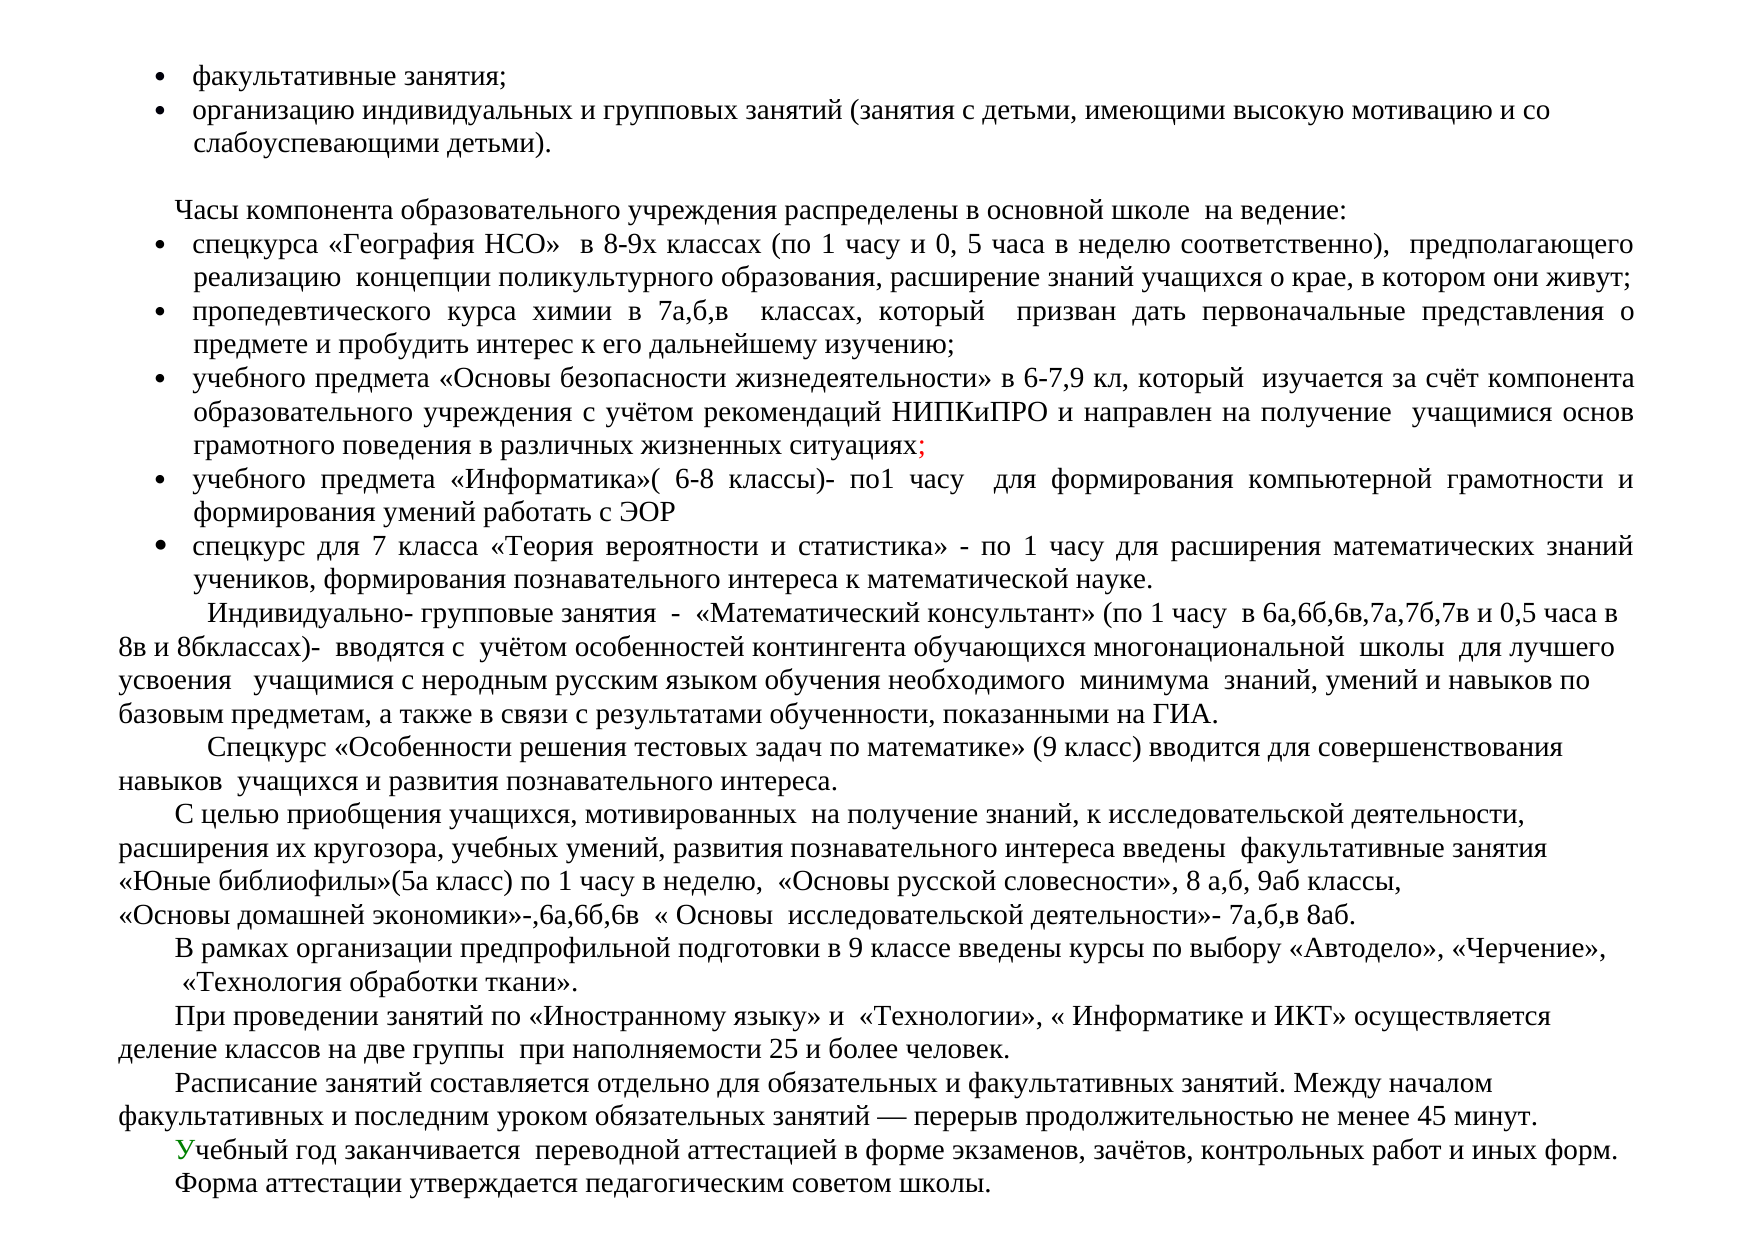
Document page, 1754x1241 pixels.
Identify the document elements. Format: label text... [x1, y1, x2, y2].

text Расписание занятий составляется отдельно для обязательных и факультативных занятий. Между началом факультативных и последним уроком обязательных занятий — перерыв продолжительностью не менее 45 минут. [118, 1065, 1636, 1132]
text В рамках организации предпрофильной подготовки в 9 классе введены курсы по выбору «Автодело», «Черчение», [118, 931, 1636, 964]
text Форма аттестации утверждается педагогическим советом школы. [118, 1165, 1636, 1199]
list факультативные занятия; [156, 58, 1636, 92]
text «Технология обработки ткани». [118, 964, 1636, 998]
text Часы компонента образовательного учреждения распределены в основной школе на ведение: [118, 192, 1636, 226]
list спецкурса «География НСО» в 8-9х классах (по 1 часу и 0, 5 часа в неделю соответственно), предполагающего реализацию концепции поликультурного образования, расширение знаний учащихся о крае, в котором они живут; [156, 226, 1636, 293]
list спецкурс для 7 класса «Теория вероятности и статистика» - по 1 часу для расширения математических знаний учеников, формирования познавательного интереса к математической науке. [156, 528, 1636, 595]
text При проведении занятий по «Иностранному языку» и «Технологии», « Информатике и ИКТ» осуществляется деление классов на две группы при наполняемости 25 и более человек. [118, 998, 1636, 1065]
text Спецкурс «Особенности решения тестовых задач по математике» (9 класс) вводится для совершенствования навыков учащихся и развития познавательного интереса. [118, 729, 1636, 796]
text Индивидуально- групповые занятия - «Математический консультант» (по 1 часу в 6а,6б,6в,7а,7б,7в и 0,5 часа в 8в и 8бклассах)- вводятся с учётом особенностей контингента обучающихся многонациональной школы для лучшего усвоения учащимися с неродным русским языком обучения необходимого минимума знаний, умений и навыков по базовым предметам, а также в связи с результатами обученности, показанными на ГИА. [118, 595, 1636, 729]
list организацию индивидуальных и групповых занятий (занятия с детьми, имеющими высокую мотивацию и со слабоуспевающими детьми). [156, 92, 1636, 159]
list учебного предмета «Основы безопасности жизнедеятельности» в 6-7,9 кл, который изучается за счёт компонента образовательного учреждения с учётом рекомендаций НИПКиПРО и направлен на получение учащимися основ грамотного поведения в различных жизненных ситуациях; [156, 360, 1636, 461]
text Учебный год заканчивается переводной аттестацией в форме экзаменов, зачётов, контрольных работ и иных форм. [118, 1132, 1636, 1165]
list пропедевтического курса химии в 7а,б,в классах, который призван дать первоначальные представления о предмете и пробудить интерес к его дальнейшему изучению; [156, 293, 1636, 360]
list учебного предмета «Информатика»( 6-8 классы)- по1 часу для формирования компьютерной грамотности и формирования умений работать с ЭОР [156, 461, 1636, 528]
text С целью приобщения учащихся, мотивированных на получение знаний, к исследовательской деятельности, расширения их кругозора, учебных умений, развития познавательного интереса введены факультативные занятия «Юные библиофилы»(5а класс) по 1 часу в неделю, «Основы русской словесности», 8 а,б, 9аб классы, «Основы домашней экономики»-,6а,6б,6в « Основы исследовательской деятельности»- 7а,б,в 8аб. [118, 796, 1636, 931]
